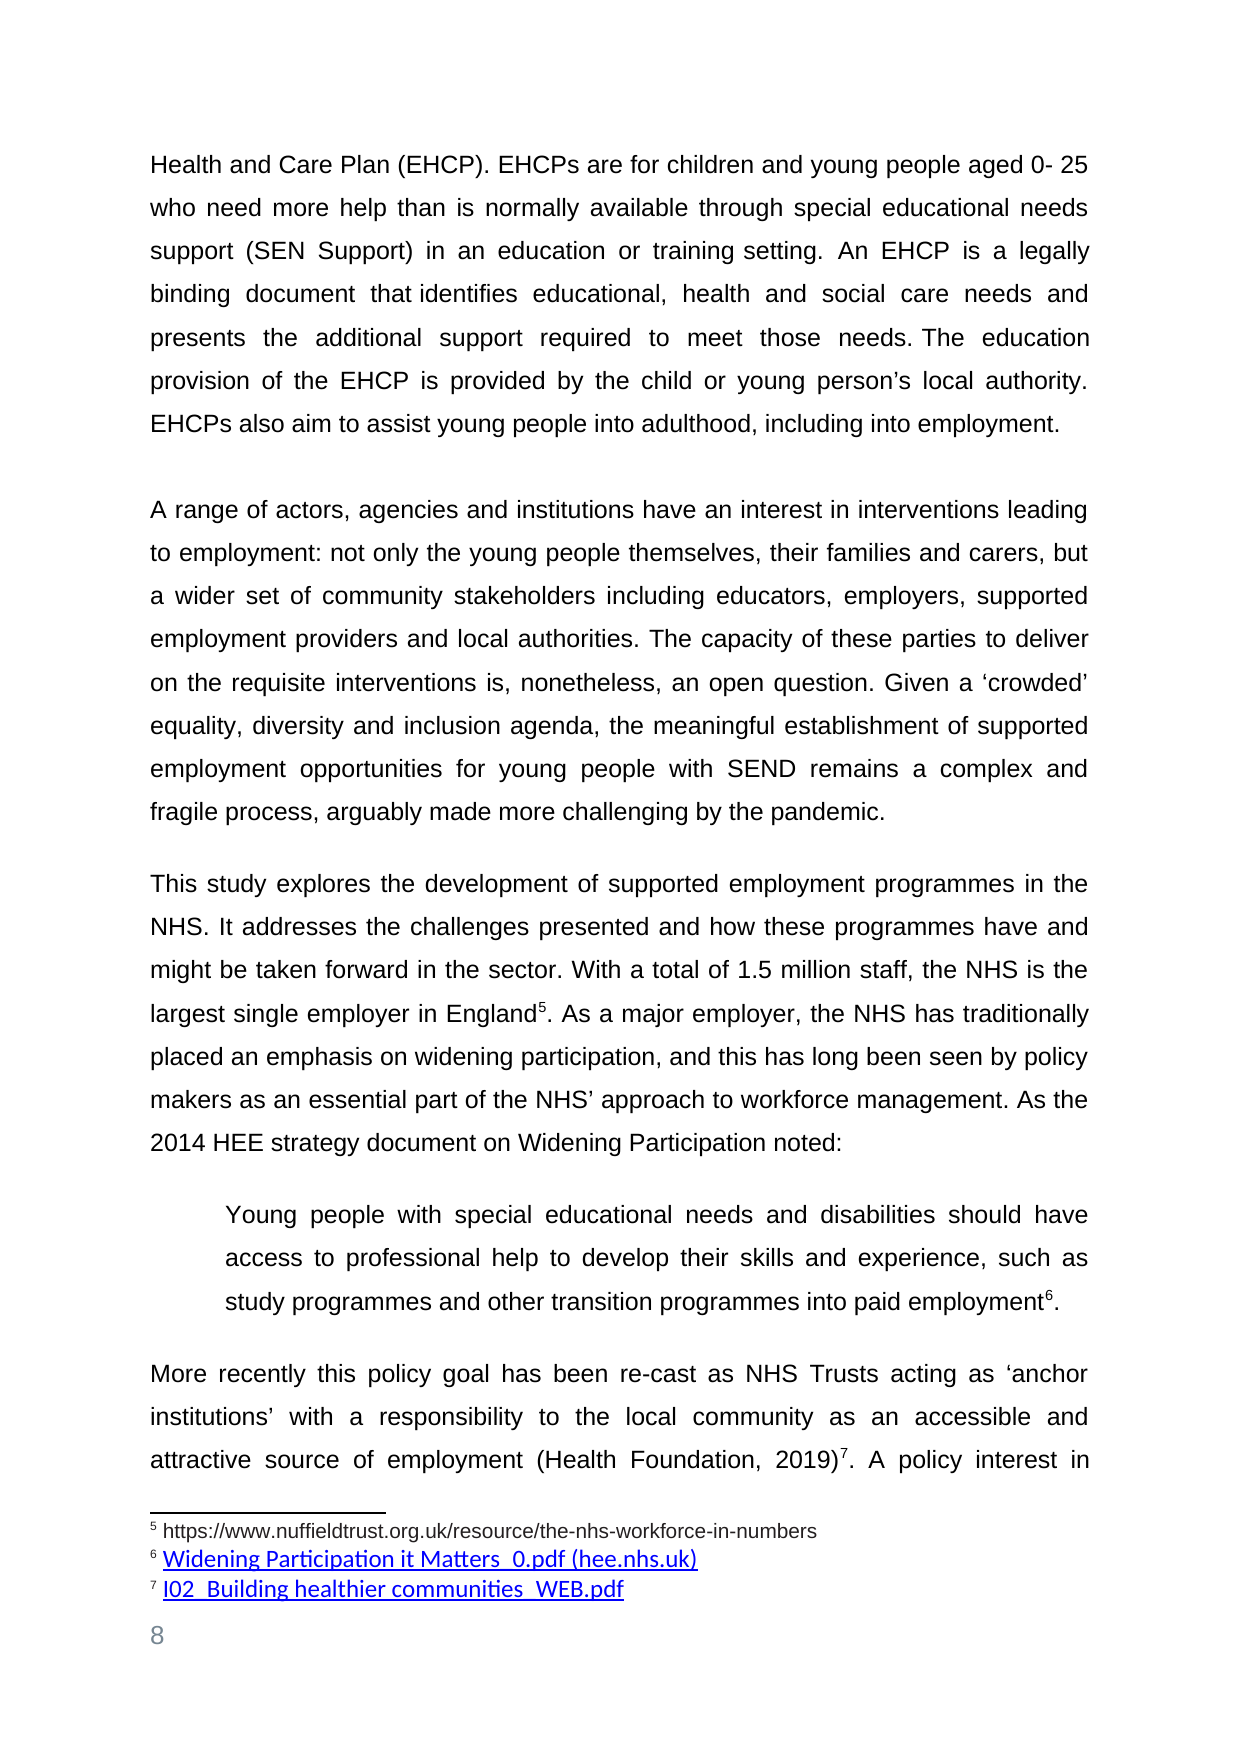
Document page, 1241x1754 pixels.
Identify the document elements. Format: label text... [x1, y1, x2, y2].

text Young people with special educational needs and disabilities should have access to professional help to develop their skills and experience, such as study programmes and other transition programmes into paid employment. [225, 1200, 1090, 1315]
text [150, 150, 1090, 437]
text This study explores the development of supported employment programmes in the NHS. It addresses the challenges presented and how these programmes have and might be taken forward in the sector. With a total of 1.5 million staff, the NHS is the largest single employer in England. As a major employer, the NHS has traditionally placed an emphasis on widening participation, and this has long been seen by policy makers as an essential part of the NHS’ approach to workforce management. As the 2014 HEE strategy document on Widening Participation noted: [150, 869, 1090, 1157]
text A range of actors, agencies and institutions have an interest in interventions leading to employment: not only the young people themselves, their families and carers, but a wider set of community stakeholders including educators, employers, supported employment providers and local authorities. The capacity of these parties to deliver on the requisite interventions is, nonetheless, an open question. Given a ‘crowded’ equality, diversity and inclusion agenda, the meaningful establishment of supported employment opportunities for young people with SEND remains a complex and fragile process, arguably made more challenging by the pandemic. [150, 495, 1090, 826]
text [150, 1359, 1090, 1474]
